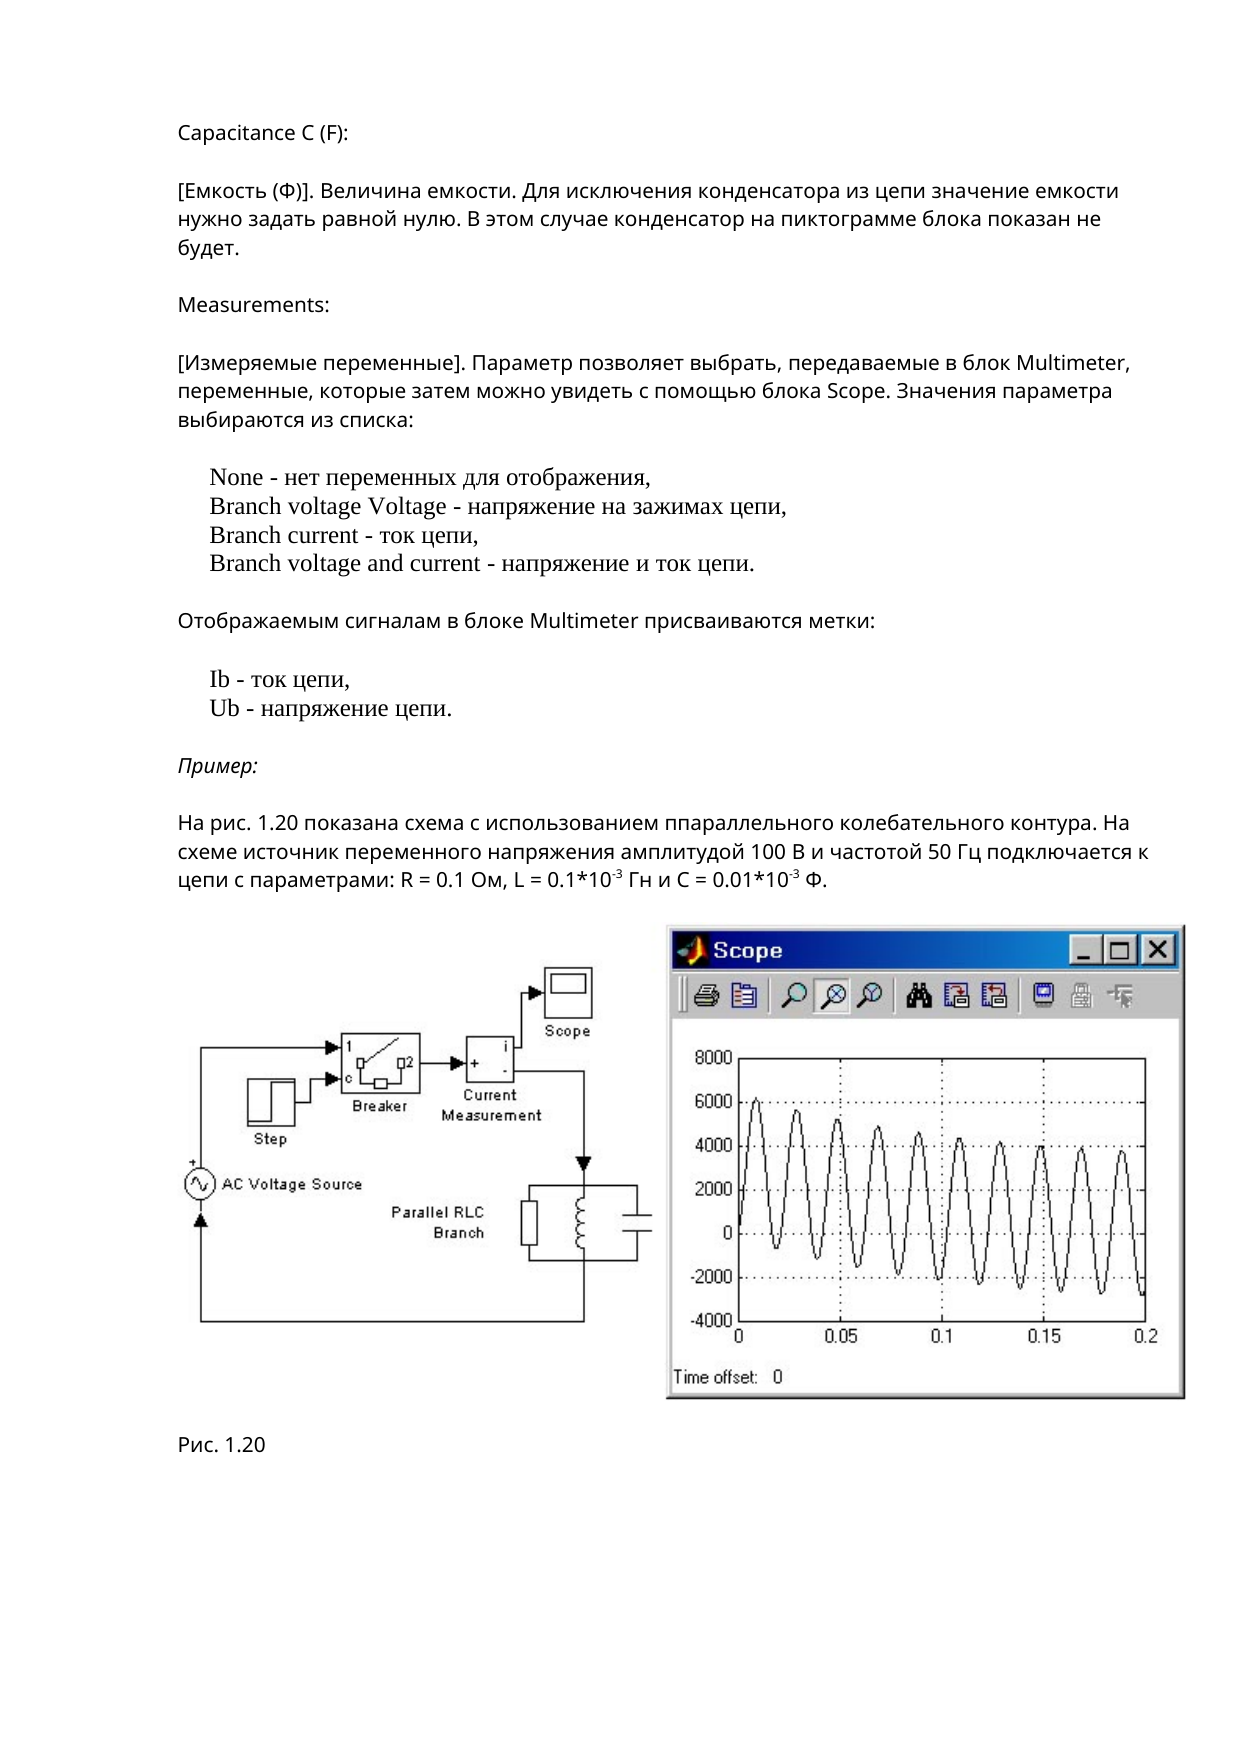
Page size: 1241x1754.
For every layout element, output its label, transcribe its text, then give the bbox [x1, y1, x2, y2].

text  Branch current - ток цепи, [177, 520, 1152, 548]
picture [177, 922, 1187, 1401]
text Capacitance C (F): [177, 118, 1152, 147]
text На рис. 1.20 показана схема с использованием ппараллельного колебательного контура. На схеме источник переменного напряжения амплитудой 100 В и частотой 50 Гц подключается к цепи с параметрами: R = 0.1 Ом, L = 0.1*10-3 Гн и C = 0.01*10-3 Ф. [177, 808, 1152, 894]
text [Емкость (Ф)]. Величина емкости. Для исключения конденсатора из цепи значение емкости нужно задать равной нулю. В этом случае конденсатор на пиктограмме блока показан не будет. [177, 176, 1152, 261]
text  Branch voltage Voltage - напряжение на зажимах цепи, [177, 491, 1152, 520]
text Пример: [177, 751, 1152, 779]
text [Измеряемые переменные]. Параметр позволяет выбрать, передаваемые в блок Multimeter, переменные, которые затем можно увидеть с помощью блока Scope. Значения параметра выбираются из списка: [177, 348, 1152, 433]
text  None - нет переменных для отображения, [177, 462, 1152, 491]
text  Ub - напряжение цепи. [177, 693, 1152, 722]
text  Ib - ток цепи, [177, 664, 1152, 693]
text  Branch voltage and current - напряжение и ток цепи. [177, 548, 1152, 577]
text Отображаемым сигналам в блоке Multimeter присваиваются метки: [177, 606, 1152, 635]
text Measurements: [177, 290, 1152, 319]
text Рис. 1.20 [177, 1430, 1152, 1458]
